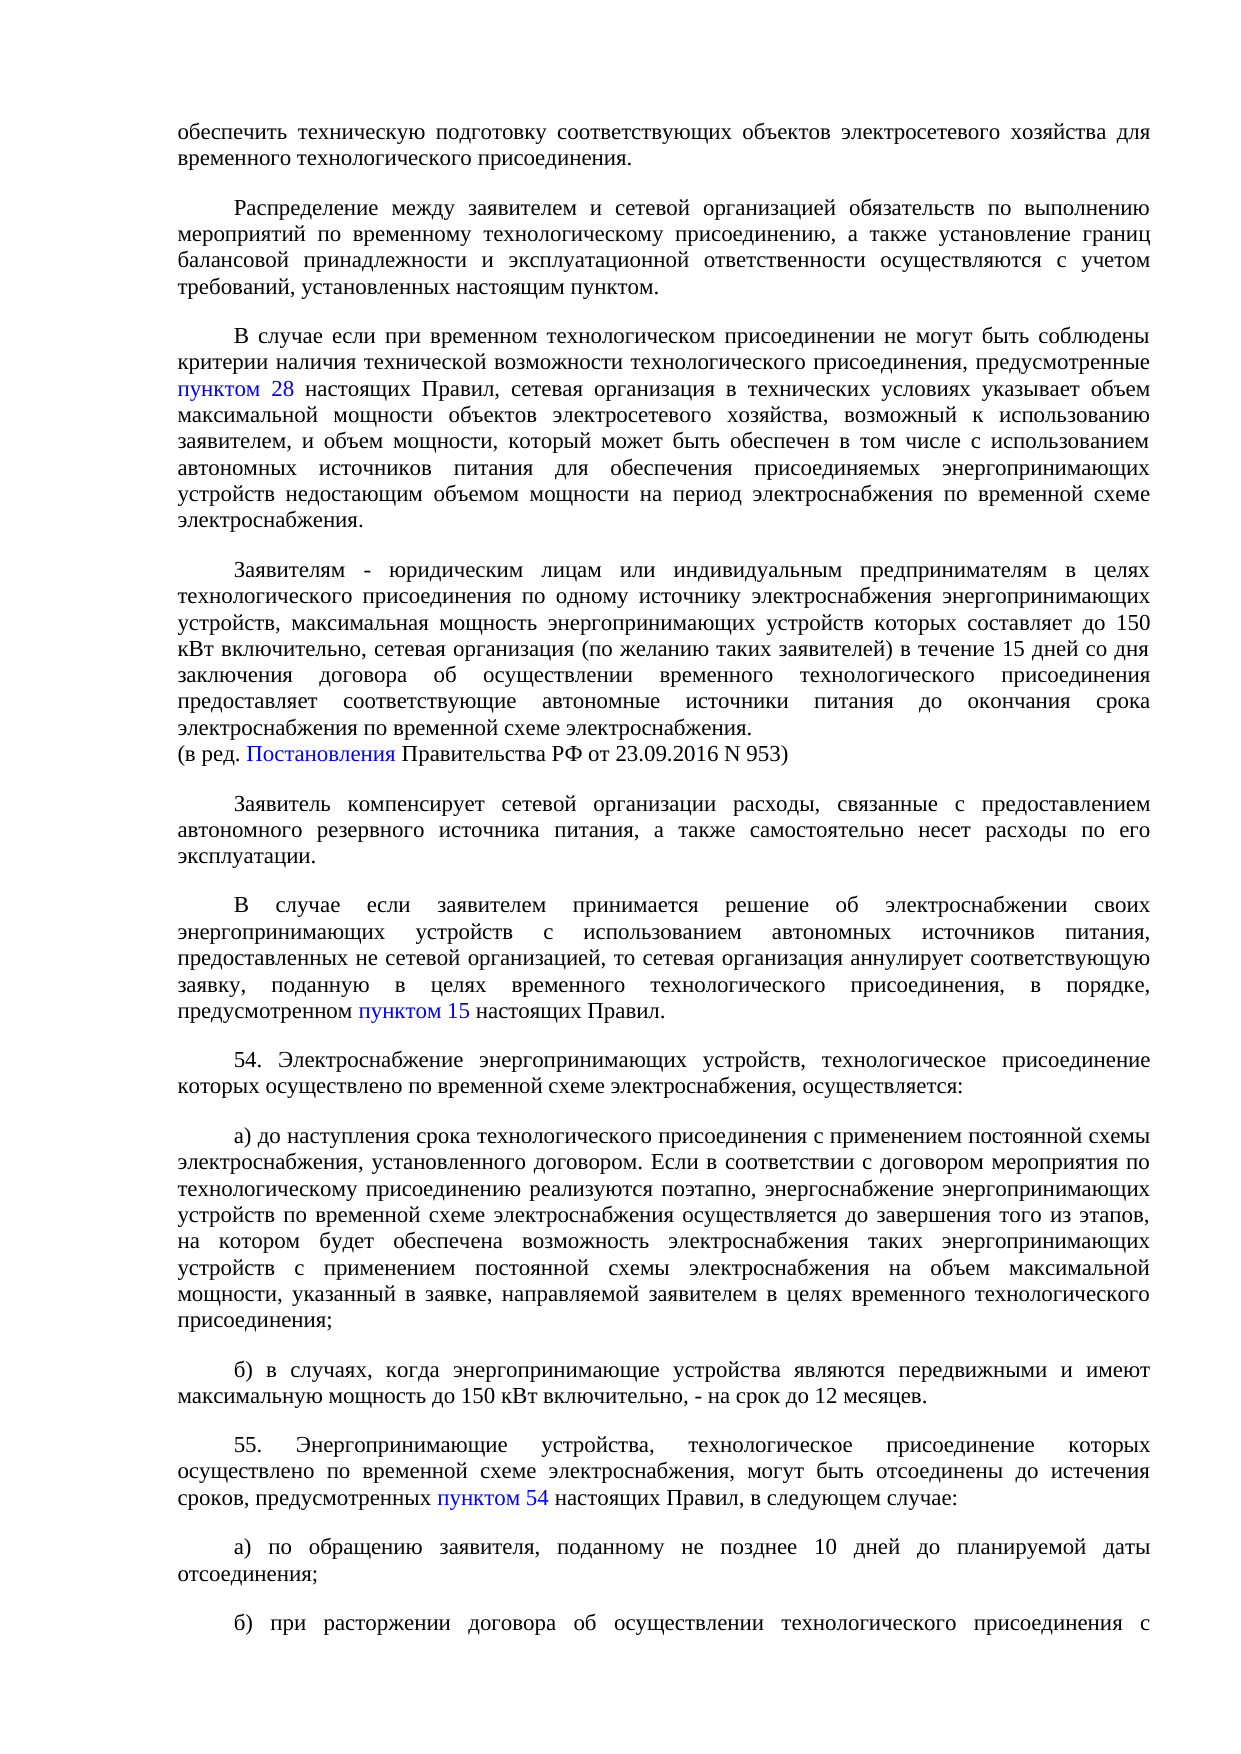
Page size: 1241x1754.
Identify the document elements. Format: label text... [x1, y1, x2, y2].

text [177, 1609, 1152, 1635]
text Распределение между заявителем и сетевой организацией обязательств по выполнению мероприятий по временному технологическому присоединению, а также установление границ балансовой принадлежности и эксплуатационной ответственности осуществляются с учетом требований, установленных настоящим пунктом. [177, 194, 1152, 299]
text В случае если при временном технологическом присоединении не могут быть соблюдены критерии наличия технической возможности технологического присоединения, предусмотренные пунктом 28 настоящих Правил, сетевая организация в технических условиях указывает объем максимальной мощности объектов электросетевого хозяйства, возможный к использованию заявителем, и объем мощности, который может быть обеспечен в том числе с использованием автономных источников питания для обеспечения присоединяемых энергопринимающих устройств недостающим объемом мощности на период электроснабжения по временной схеме электроснабжения. [177, 322, 1152, 533]
text б) в случаях, когда энергопринимающие устройства являются передвижными и имеют максимальную мощность до 150 кВт включительно, - на срок до 12 месяцев. [177, 1356, 1152, 1408]
text 55. Энергопринимающие устройства, технологическое присоединение которых осуществлено по временной схеме электроснабжения, могут быть отсоединены до истечения сроков, предусмотренных пунктом 54 настоящих Правил, в следующем случае: [177, 1431, 1152, 1510]
text Заявителям - юридическим лицам или индивидуальным предпринимателям в целях технологического присоединения по одному источнику электроснабжения энергопринимающих устройств, максимальная мощность энергопринимающих устройств которых составляет до 150 кВт включительно, сетевая организация (по желанию таких заявителей) в течение 15 дней со дня заключения договора об осуществлении временного технологического присоединения предоставляет соответствующие автономные источники питания до окончания срока электроснабжения по временной схеме электроснабжения. [177, 556, 1152, 740]
text а) до наступления срока технологического присоединения с применением постоянной схемы электроснабжения, установленного договором. Если в соответствии с договором мероприятия по технологическому присоединению реализуются поэтапно, энергоснабжение энергопринимающих устройств по временной схеме электроснабжения осуществляется до завершения того из этапов, на котором будет обеспечена возможность электроснабжения таких энергопринимающих устройств с применением постоянной схемы электроснабжения на объем максимальной мощности, указанный в заявке, направляемой заявителем в целях временного технологического присоединения; [177, 1122, 1152, 1333]
text В случае если заявителем принимается решение об электроснабжении своих энергопринимающих устройств с использованием автономных источников питания, предоставленных не сетевой организацией, то сетевая организация аннулирует соответствующую заявку, поданную в целях временного технологического присоединения, в порядке, предусмотренном пунктом 15 настоящих Правил. [177, 892, 1152, 1023]
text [177, 118, 1152, 171]
text Заявитель компенсирует сетевой организации расходы, связанные с предоставлением автономного резервного источника питания, а также самостоятельно несет расходы по его эксплуатации. [177, 789, 1152, 869]
text а) по обращению заявителя, поданному не позднее 10 дней до планируемой даты отсоединения; [177, 1533, 1152, 1586]
text 54. Электроснабжение энергопринимающих устройств, технологическое присоединение которых осуществлено по временной схеме электроснабжения, осуществляется: [177, 1046, 1152, 1099]
text (в ред. Постановления Правительства РФ от 23.09.2016 N 953) [177, 740, 1152, 767]
